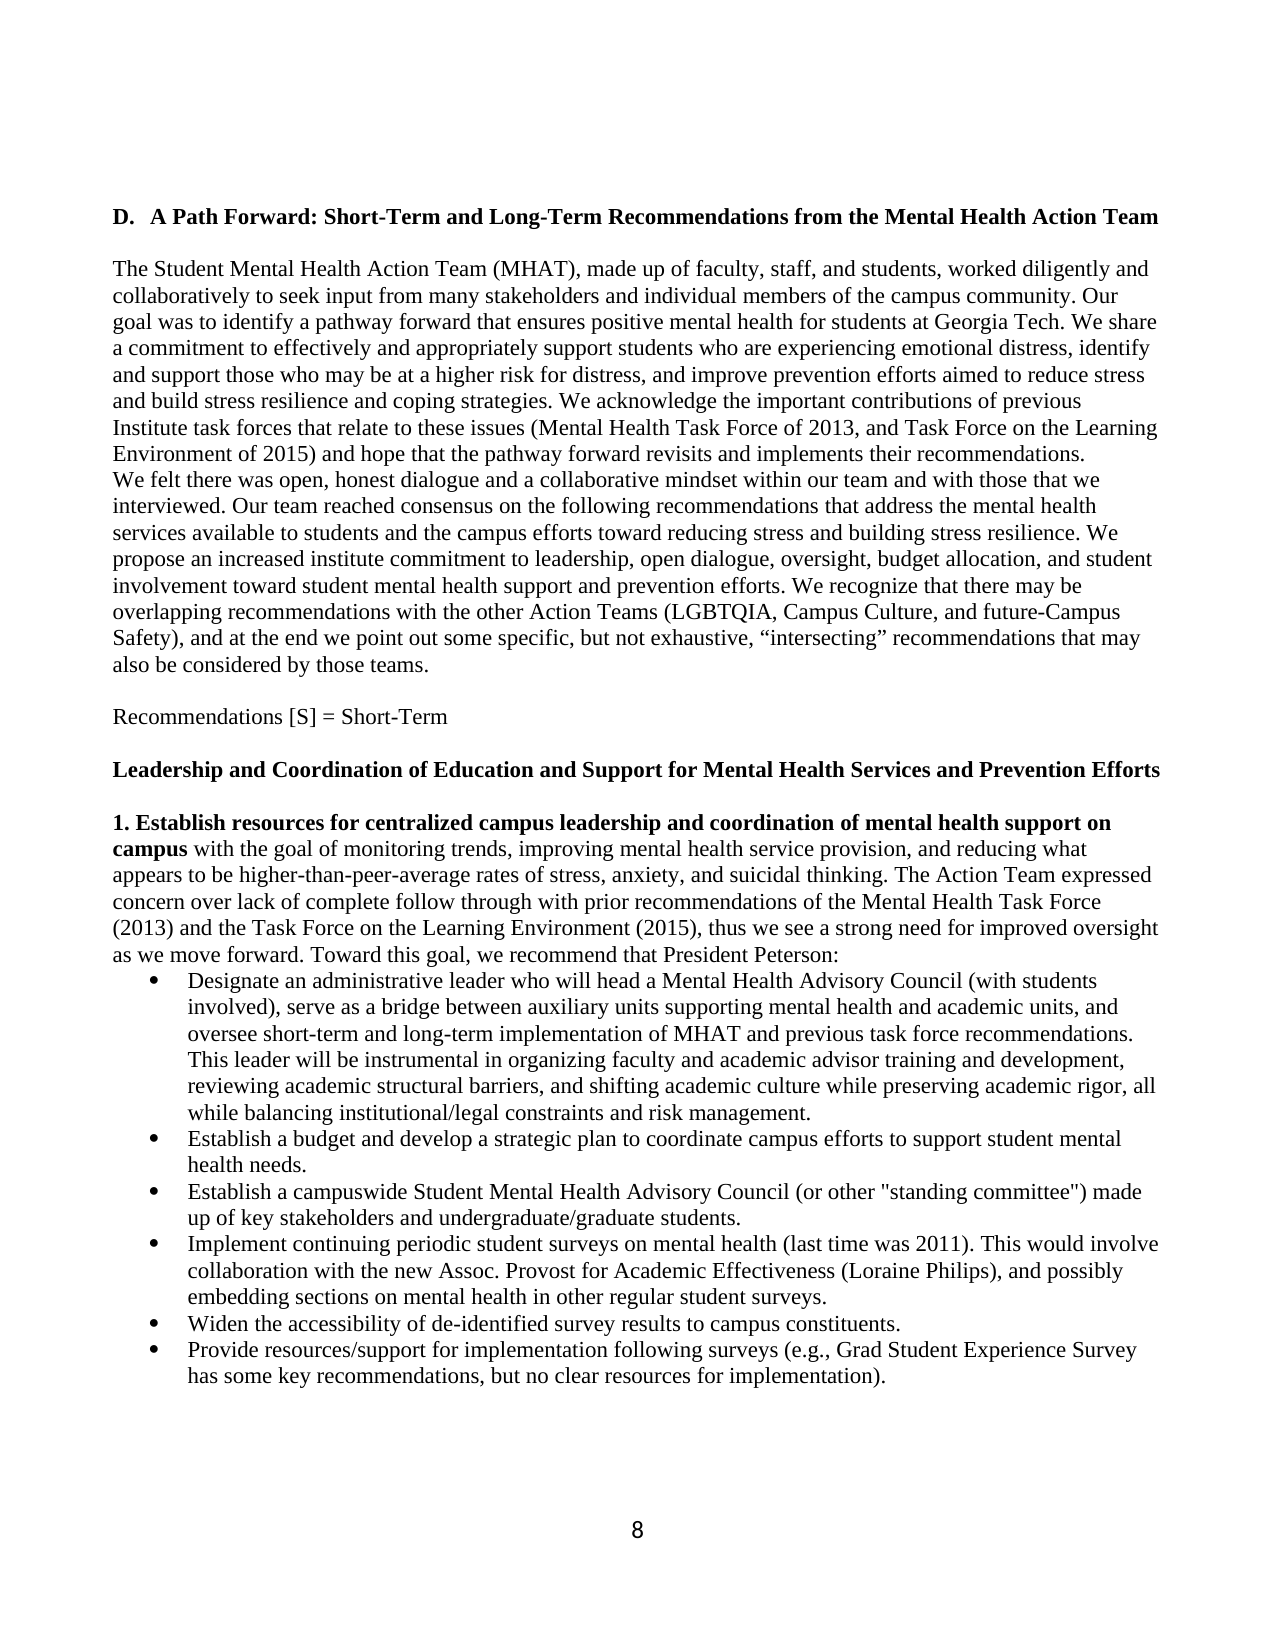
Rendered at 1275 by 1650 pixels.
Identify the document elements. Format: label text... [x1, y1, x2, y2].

list Implement continuing periodic student surveys on mental health (last time was 2011). This would involve collaboration with the new Assoc. Provost for Academic Effectiveness (Loraine Philips), and possibly embedding sections on mental health in other regular student surveys. [150, 1231, 1162, 1309]
text 1. Establish resources for centralized campus leadership and coordination of mental health support on campus with the goal of monitoring trends, improving mental health service provision, and reducing what appears to be higher-than-peer-average rates of stress, anxiety, and suicidal thinking. The Action Team expressed concern over lack of complete follow through with prior recommendations of the Mental Health Task Force (2013) and the Task Force on the Learning Environment (2015), thus we see a strong need for improved oversight as we move forward. Toward this goal, we recommend that President Peterson: [112, 809, 1162, 967]
list Establish a budget and develop a strategic plan to coordinate campus efforts to support student mental health needs. [150, 1125, 1162, 1178]
text We felt there was open, honest dialogue and a collaborative mindset within our team and with those that we interviewed. Our team reached consensus on the following recommendations that address the mental health services available to students and the campus efforts toward reducing stress and building stress resilience. We propose an increased institute commitment to leadership, open dialogue, oversight, budget allocation, and student involvement toward student mental health support and prevention efforts. We recognize that there may be overlapping recommendations with the other Action Teams (LGBTQIA, Campus Culture, and future-Campus Safety), and at the end we point out some specific, but not exhaustive, “intersecting” recommendations that may also be considered by those teams. [112, 466, 1162, 677]
list A Path Forward: Short-Term and Long-Term Recommendations from the Mental Health Action Team [112, 203, 1162, 229]
text Leadership and Coordination of Education and Support for Mental Health Services and Prevention Efforts [112, 756, 1162, 782]
list Designate an administrative leader who will head a Mental Health Advisory Council (with students involved), serve as a bridge between auxiliary units supporting mental health and academic units, and oversee short-term and long-term implementation of MHAT and previous task force recommendations. This leader will be instrumental in organizing faculty and academic advisor training and development, reviewing academic structural barriers, and shifting academic culture while preserving academic rigor, all while balancing institutional/legal constraints and risk management. [150, 967, 1162, 1125]
text The Student Mental Health Action Team (MHAT), made up of faculty, staff, and students, worked diligently and collaboratively to seek input from many stakeholders and individual members of the campus community. Our goal was to identify a pathway forward that ensures positive mental health for students at Georgia Tech. We share a commitment to effectively and appropriately support students who are experiencing emotional distress, identify and support those who may be at a higher risk for distress, and improve prevention efforts aimed to reduce stress and build stress resilience and coping strategies. We acknowledge the important contributions of previous Institute task forces that relate to these issues (Mental Health Task Force of 2013, and Task Force on the Learning Environment of 2015) and hope that the pathway forward revisits and implements their recommendations. [112, 255, 1162, 466]
list Provide resources/support for implementation following surveys (e.g., Grad Student Experience Survey has some key recommendations, but no clear resources for implementation). [150, 1336, 1162, 1389]
list Establish a campuswide Student Mental Health Advisory Council (or other "standing committee") made up of key stakeholders and undergraduate/graduate students. [150, 1178, 1162, 1231]
list Widen the accessibility of de-identified survey results to campus constituents. [150, 1309, 1162, 1336]
text Recommendations [S] = Short-Term [112, 703, 1162, 730]
